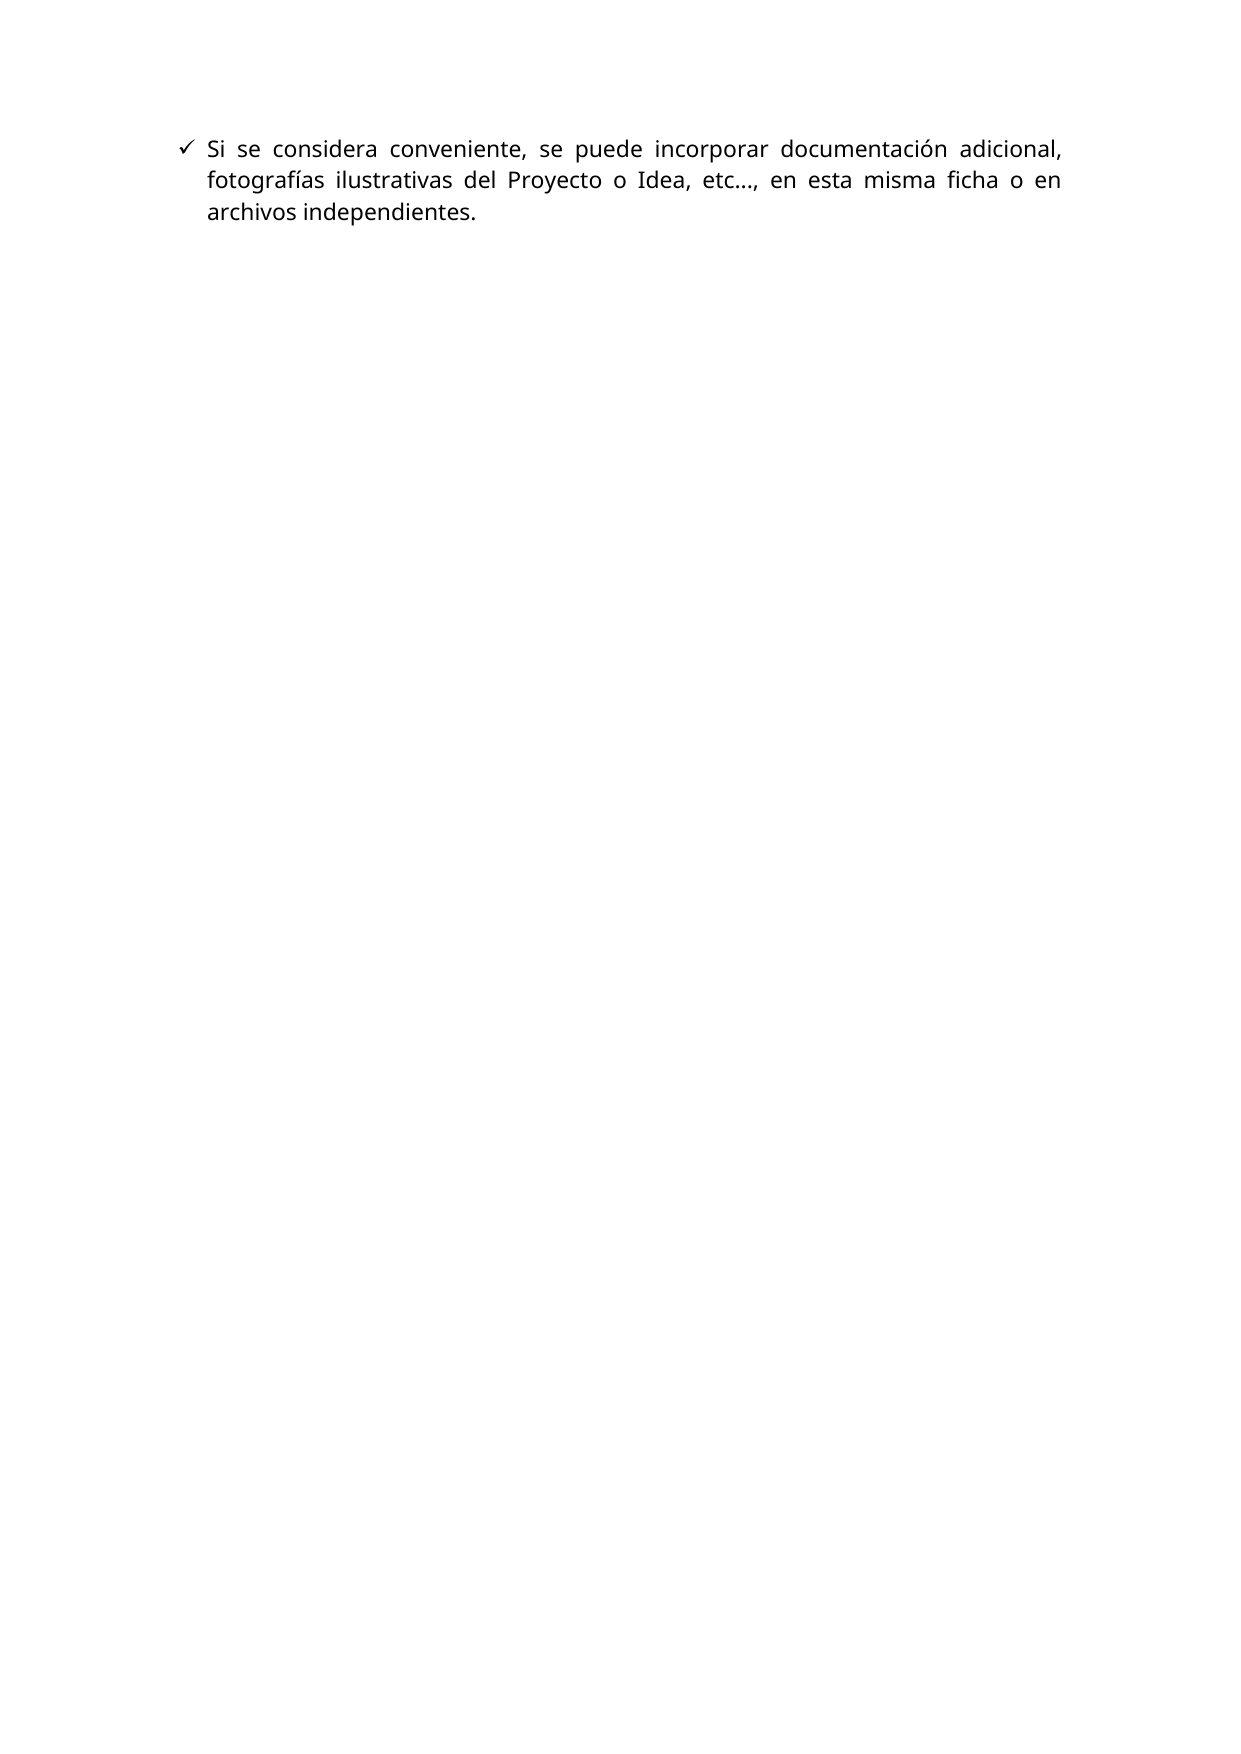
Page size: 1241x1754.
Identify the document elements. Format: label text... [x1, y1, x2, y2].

list Si se considera conveniente, se puede incorporar documentación adicional, fotografías ilustrativas del Proyecto o Idea, etc..., en esta misma ficha o en archivos independientes. [177, 133, 1063, 227]
